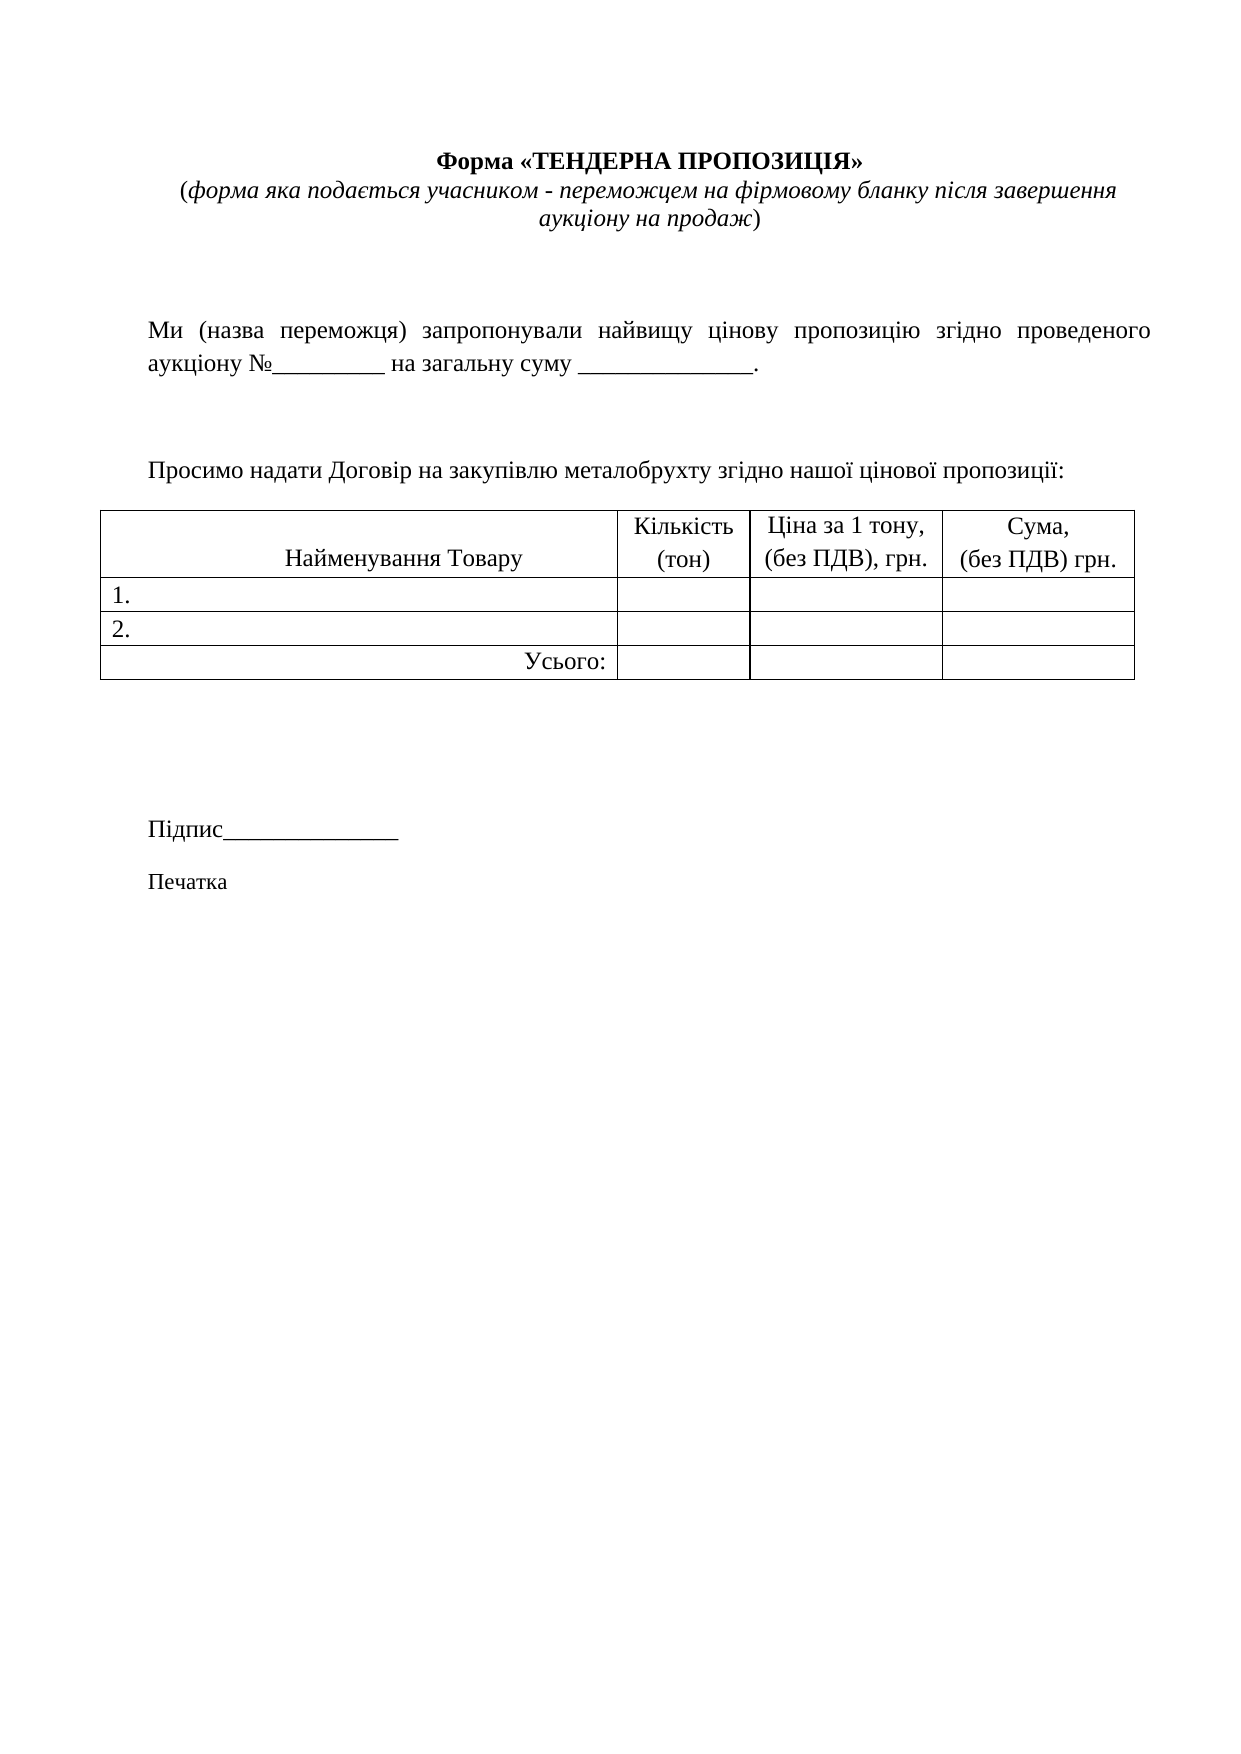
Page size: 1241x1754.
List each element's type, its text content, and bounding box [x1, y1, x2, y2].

table_cell [943, 578, 1134, 611]
table_cell [943, 612, 1134, 645]
table_cell [618, 578, 749, 611]
table_header Сума, (без ПДВ) грн. [943, 511, 1134, 577]
text Ми (назва переможця) запропонували найвищу цінову пропозицію згідно проведеного аукціону №_________ на загальну суму ______________. [148, 315, 1152, 377]
text Печатка [148, 868, 1152, 894]
text (форма яка подається учасником - переможцем на фірмовому бланку після завершення аукціону на продаж) [148, 175, 1152, 232]
table_cell [618, 646, 749, 679]
table_cell 1. [101, 578, 617, 611]
table_cell [618, 612, 749, 645]
text Підпис______________ [148, 814, 1152, 843]
table_cell [751, 646, 942, 679]
table_header Ціна за 1 тону, (без ПДВ), грн. [751, 511, 942, 577]
table_cell Усього: [101, 646, 617, 679]
table_cell [943, 646, 1134, 679]
table_cell 2. [101, 612, 617, 645]
text Форма «ТЕНДЕРНА ПРОПОЗИЦІЯ» [148, 146, 1152, 175]
text Просимо надати Договір на закупівлю металобрухту згідно нашої цінової пропозиції: [148, 456, 1152, 484]
table_cell [751, 612, 942, 645]
table_header Кількість (тон) [618, 511, 749, 577]
table_header Найменування Товару [101, 511, 617, 577]
table_cell [751, 578, 942, 611]
